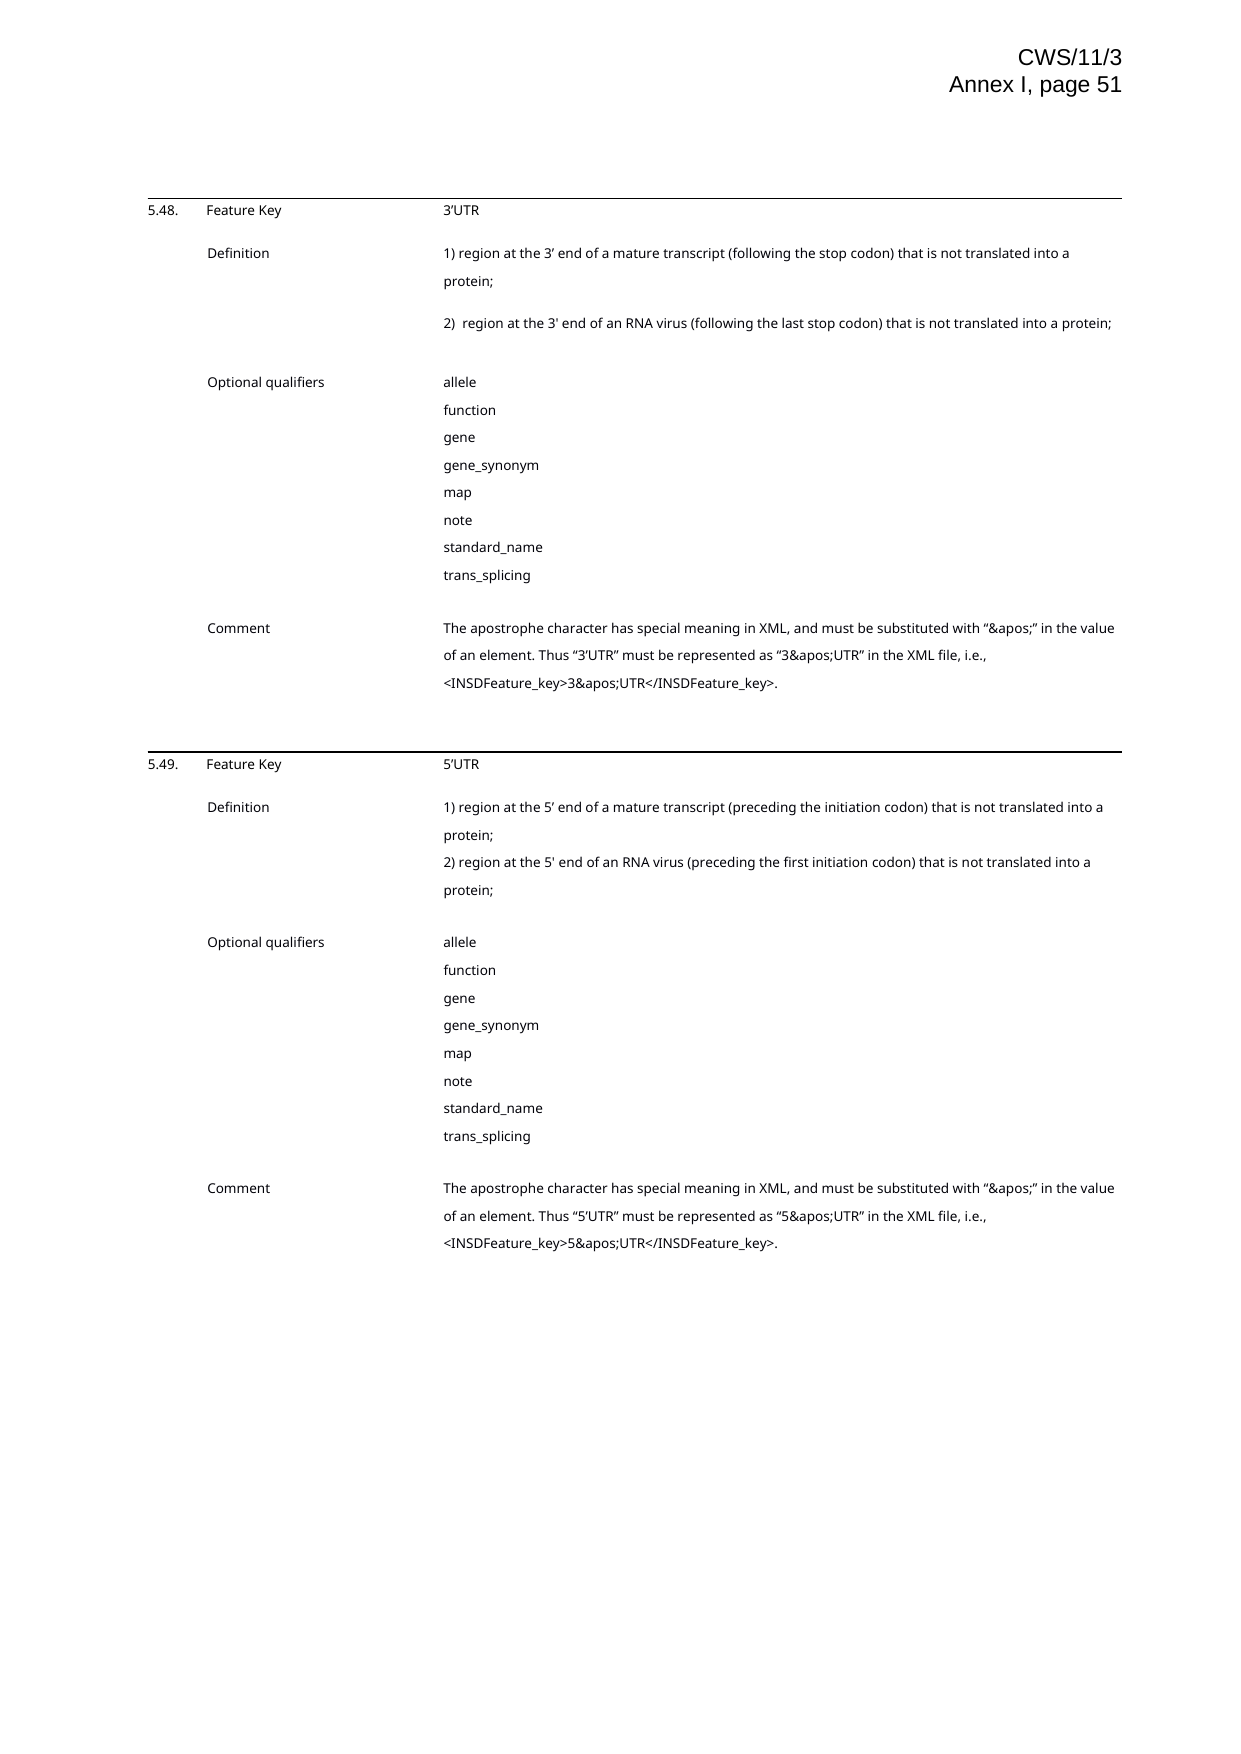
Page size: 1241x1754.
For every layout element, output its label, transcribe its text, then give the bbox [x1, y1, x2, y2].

text gene_synonym [443, 456, 1122, 474]
text Optional qualifiers allele [207, 933, 1122, 952]
text note [443, 511, 1122, 529]
text map [443, 483, 1122, 502]
text Comment The apostrophe character has special meaning in XML, and must be substituted with “&apos;” in the value of an element. Thus “3’UTR” must be represented as “3&apos;UTR” in the XML file, i.e., <INSDFeature_key>3&apos;UTR</INSDFeature_key>. [207, 619, 1122, 692]
text Optional qualifiers allele [207, 373, 1122, 391]
text trans_splicing [443, 566, 1122, 584]
text standard_name [443, 538, 1122, 557]
text note [443, 1071, 1122, 1090]
text function [443, 400, 1122, 419]
text Definition 1) region at the 3’ end of a mature transcript (following the stop codon) that is not translated into a protein; 2) region at the 3' end of an RNA virus (following the last stop codon) that is not translated into a protein; [207, 244, 1122, 333]
text map [443, 1044, 1122, 1062]
text Feature Key 5’UTR [148, 753, 1122, 773]
text trans_splicing [443, 1127, 1122, 1145]
text function [443, 961, 1122, 979]
text Feature Key 3’UTR [148, 199, 1122, 219]
text gene_synonym [443, 1016, 1122, 1035]
text gene [443, 428, 1122, 446]
text standard_name [443, 1099, 1122, 1117]
text Comment The apostrophe character has special meaning in XML, and must be substituted with “&apos;” in the value of an element. Thus “5’UTR” must be represented as “5&apos;UTR” in the XML file, i.e., <INSDFeature_key>5&apos;UTR</INSDFeature_key>. [207, 1179, 1122, 1253]
text Definition 1) region at the 5’ end of a mature transcript (preceding the initiation codon) that is not translated into a protein; 2) region at the 5' end of an RNA virus (preceding the first initiation codon) that is not translated into a protein; [207, 798, 1122, 899]
text gene [443, 989, 1122, 1007]
